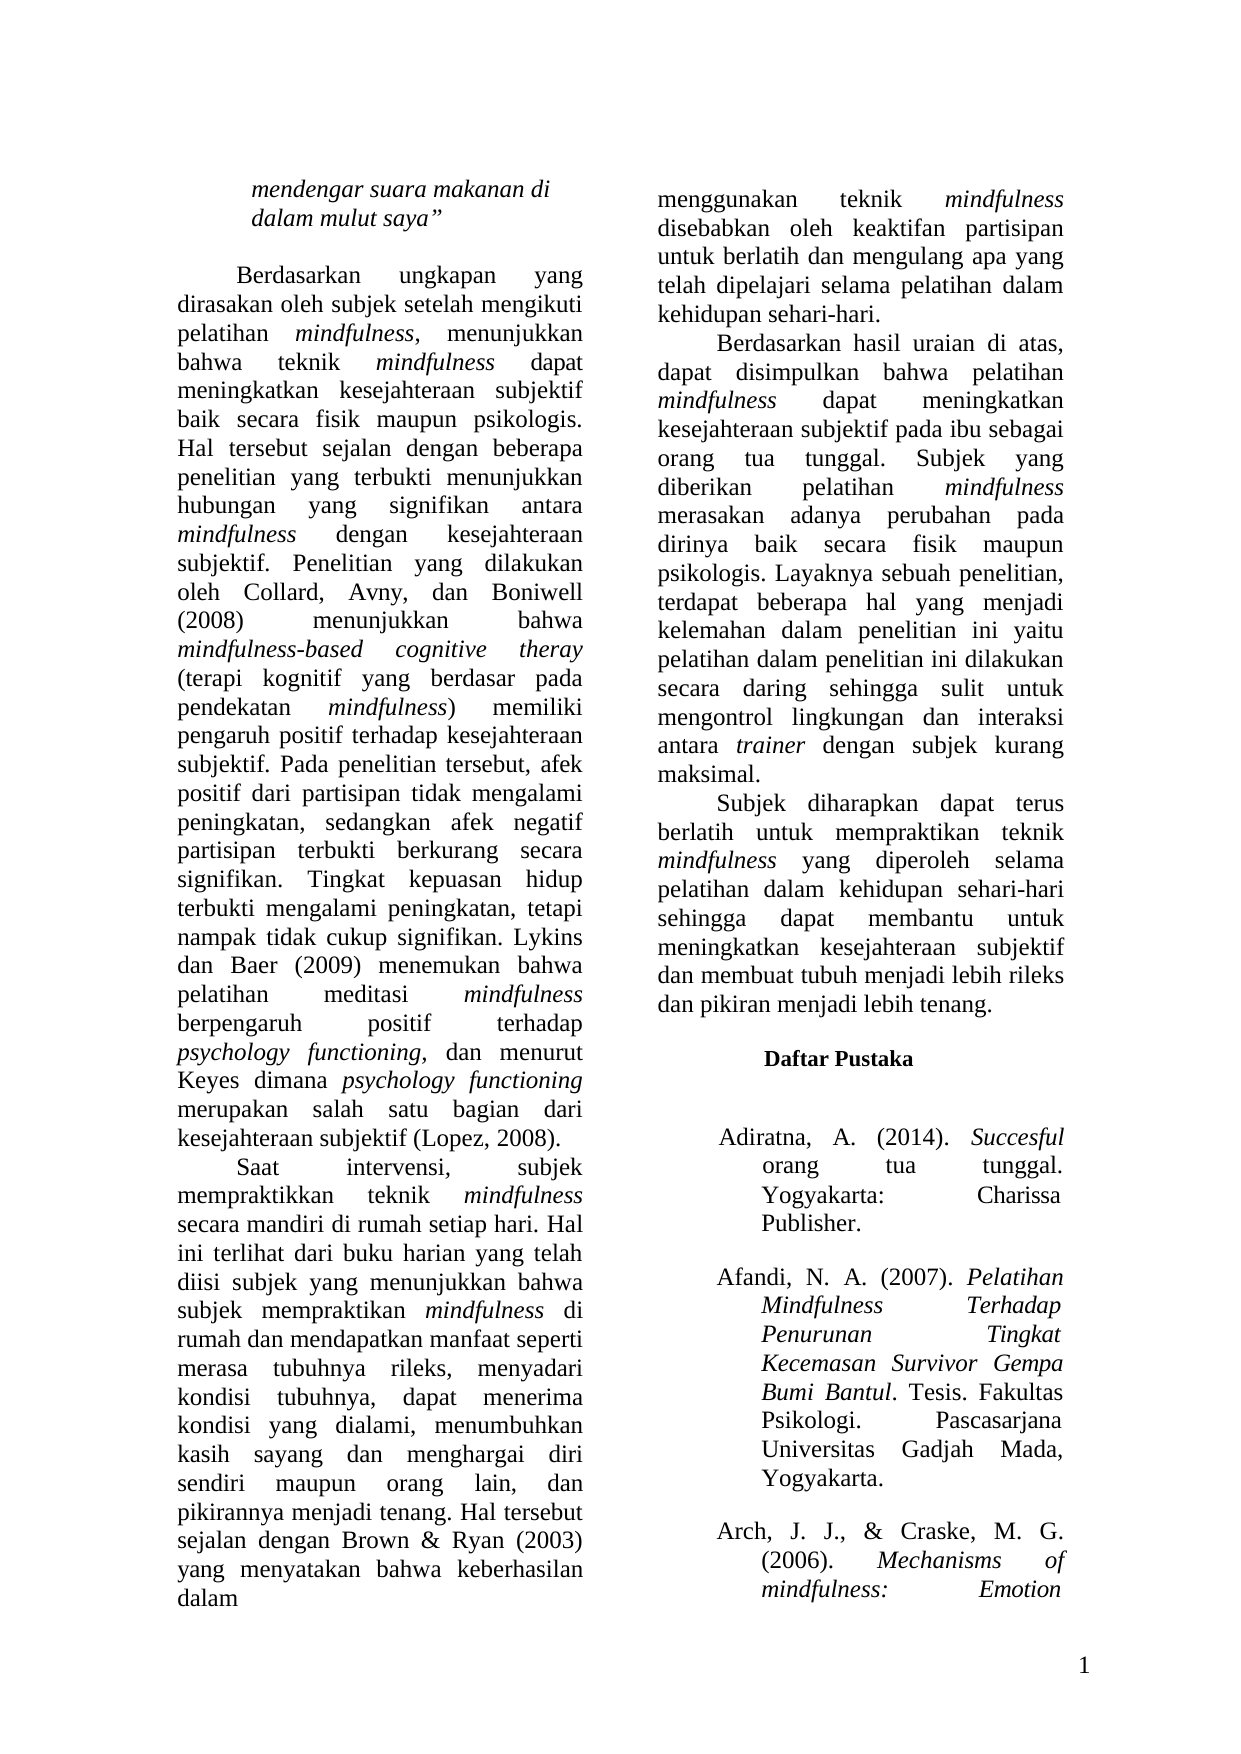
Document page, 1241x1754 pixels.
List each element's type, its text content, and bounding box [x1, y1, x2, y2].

text Daftar Pustaka [764, 1045, 1103, 1071]
text Berdasarkan hasil uraian di atas, dapat disimpulkan bahwa pelatihan mindfulness dapat meningkatkan kesejahteraan subjektif pada ibu sebagai orang tua tunggal. Subjek yang diberikan pelatihan mindfulness merasakan adanya perubahan pada dirinya baik secara fisik maupun psikologis. Layaknya sebuah penelitian, terdapat beberapa hal yang menjadi kelemahan dalam penelitian ini yaitu pelatihan dalam penelitian ini dilakukan secara daring sehingga sulit untuk mengontrol lingkungan dan interaksi antara trainer dengan subjek kurang maksimal. [657, 328, 1064, 788]
text Yogyakarta: Charissa Publisher. [761, 1180, 1063, 1237]
text Adiratna, A. (2014). Succesful [609, 1122, 1064, 1151]
text menggunakan teknik mindfulness disebabkan oleh keaktifan partisipan untuk berlatih dan mengulang apa yang telah dipelajari selama pelatihan dalam kehidupan sehari-hari. [657, 184, 1064, 328]
text Arch, J. J., & Craske, M. G. (2006). Mechanisms of mindfulness: Emotion [716, 1516, 1064, 1602]
text Saat intervensi, subjek mempraktikkan teknik mindfulness secara mandiri di rumah setiap hari. Hal ini terlihat dari buku harian yang telah diisi subjek yang menunjukkan bahwa subjek mempraktikan mindfulness di rumah dan mendapatkan manfaat seperti merasa tubuhnya rileks, menyadari kondisi tubuhnya, dapat menerima kondisi yang dialami, menumbuhkan kasih sayang dan menghargai diri sendiri maupun orang lain, dan pikirannya menjadi tenang. Hal tersebut sejalan dengan Brown & Ryan (2003) yang menyatakan bahwa keberhasilan dalam [177, 1152, 583, 1612]
text mendengar suara makanan di dalam mulut saya” [251, 174, 587, 232]
text orang tua tunggal. [609, 1151, 1063, 1180]
text Afandi, N. A. (2007). Pelatihan Mindfulness Terhadap [716, 1262, 1064, 1319]
text Subjek diharapkan dapat terus berlatih untuk mempraktikan teknik mindfulness yang diperoleh selama pelatihan dalam kehidupan sehari-hari sehingga dapat membantu untuk meningkatkan kesejahteraan subjektif dan membuat tubuh menjadi lebih rileks dan pikiran menjadi lebih tenang. [657, 788, 1064, 1018]
text Penurunan Tingkat Kecemasan Survivor Gempa Bumi Bantul. Tesis. Fakultas Psikologi. Pascasarjana Universitas Gadjah Mada, Yogyakarta. [761, 1319, 1063, 1492]
text Berdasarkan ungkapan yang dirasakan oleh subjek setelah mengikuti pelatihan mindfulness, menunjukkan bahwa teknik mindfulness dapat meningkatkan kesejahteraan subjektif baik secara fisik maupun psikologis. Hal tersebut sejalan dengan beberapa penelitian yang terbukti menunjukkan hubungan yang signifikan antara mindfulness dengan kesejahteraan subjektif. Penelitian yang dilakukan oleh Collard, Avny, dan Boniwell (2008) menunjukkan bahwa mindfulness-based cognitive theray (terapi kognitif yang berdasar pada pendekatan mindfulness) memiliki pengaruh positif terhadap kesejahteraan subjektif. Pada penelitian tersebut, afek positif dari partisipan tidak mengalami peningkatan, sedangkan afek negatif partisipan terbukti berkurang secara signifikan. Tingkat kepuasan hidup terbukti mengalami peningkatan, tetapi nampak tidak cukup signifikan. Lykins dan Baer (2009) menemukan bahwa pelatihan meditasi mindfulness berpengaruh positif terhadap psychology functioning, dan menurut Keyes dimana psychology functioning merupakan salah satu bagian dari kesejahteraan subjektif (Lopez, 2008). [177, 260, 583, 1152]
